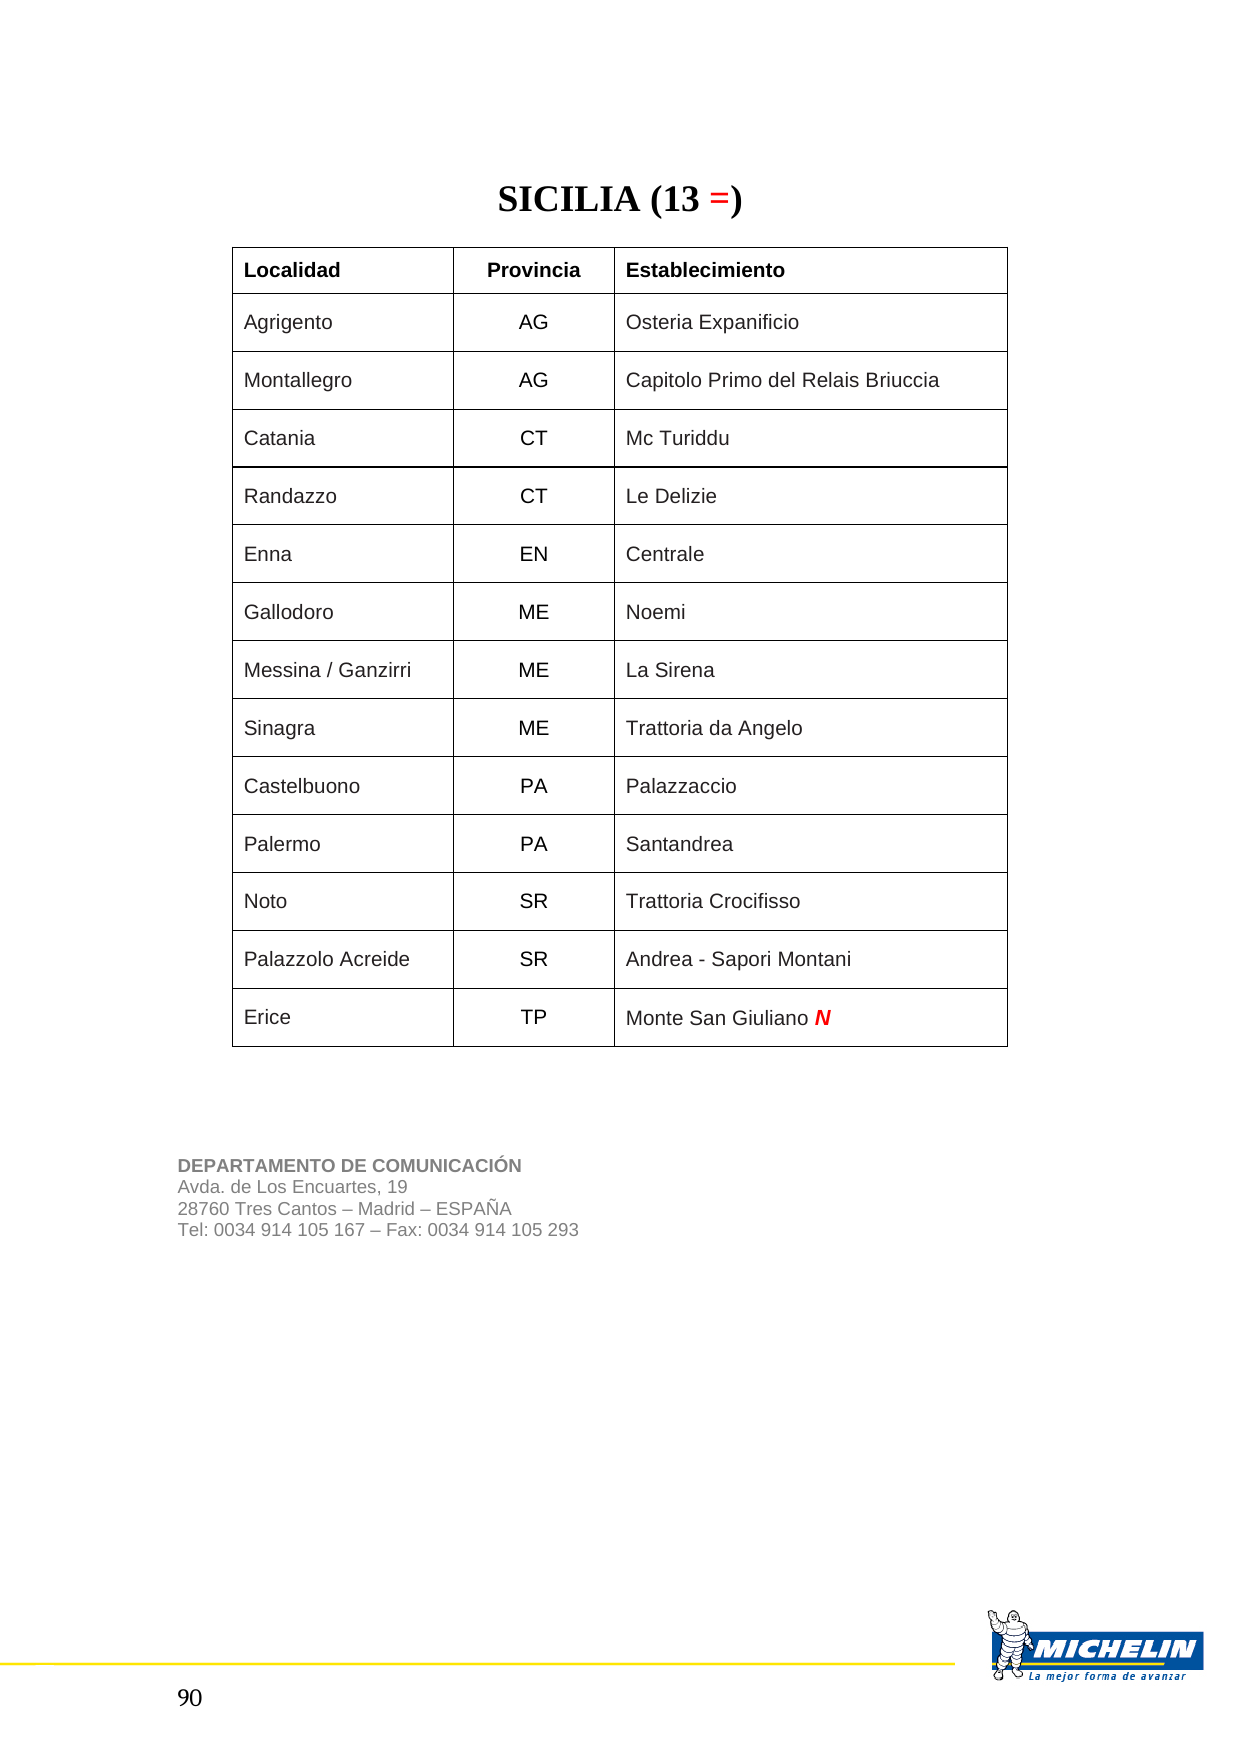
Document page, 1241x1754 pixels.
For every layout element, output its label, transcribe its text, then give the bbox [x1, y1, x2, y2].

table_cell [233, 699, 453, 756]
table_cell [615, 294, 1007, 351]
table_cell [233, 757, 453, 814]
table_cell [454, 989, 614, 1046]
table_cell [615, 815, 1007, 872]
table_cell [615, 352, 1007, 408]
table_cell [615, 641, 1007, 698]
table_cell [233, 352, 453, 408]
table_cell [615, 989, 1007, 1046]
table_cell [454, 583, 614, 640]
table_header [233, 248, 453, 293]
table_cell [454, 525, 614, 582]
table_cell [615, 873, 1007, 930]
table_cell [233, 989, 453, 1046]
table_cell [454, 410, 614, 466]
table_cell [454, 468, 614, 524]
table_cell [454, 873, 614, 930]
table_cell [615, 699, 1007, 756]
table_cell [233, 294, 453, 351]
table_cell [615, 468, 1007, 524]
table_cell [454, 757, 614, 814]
text Avda. de Los Encuartes, 19 [177, 1176, 1063, 1198]
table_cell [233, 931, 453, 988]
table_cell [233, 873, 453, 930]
text SICILIA (13 =) [177, 172, 1063, 223]
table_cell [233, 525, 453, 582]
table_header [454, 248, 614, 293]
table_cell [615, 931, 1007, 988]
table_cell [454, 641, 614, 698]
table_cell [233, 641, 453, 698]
text DEPARTAMENTO DE COMUNICACIÓN [177, 1154, 1063, 1176]
text 28760 Tres Cantos – Madrid – ESPAÑA [177, 1198, 1063, 1219]
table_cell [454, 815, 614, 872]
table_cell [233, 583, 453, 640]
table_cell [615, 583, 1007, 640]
text Tel: 0034 914 105 167 – Fax: 0034 914 105 293 [177, 1219, 1063, 1241]
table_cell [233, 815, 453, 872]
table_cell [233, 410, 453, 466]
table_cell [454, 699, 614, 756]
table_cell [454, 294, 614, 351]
picture [0, 1610, 1240, 1748]
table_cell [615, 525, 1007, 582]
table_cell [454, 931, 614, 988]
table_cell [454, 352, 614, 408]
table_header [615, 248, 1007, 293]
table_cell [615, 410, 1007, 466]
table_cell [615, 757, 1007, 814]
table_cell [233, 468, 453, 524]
